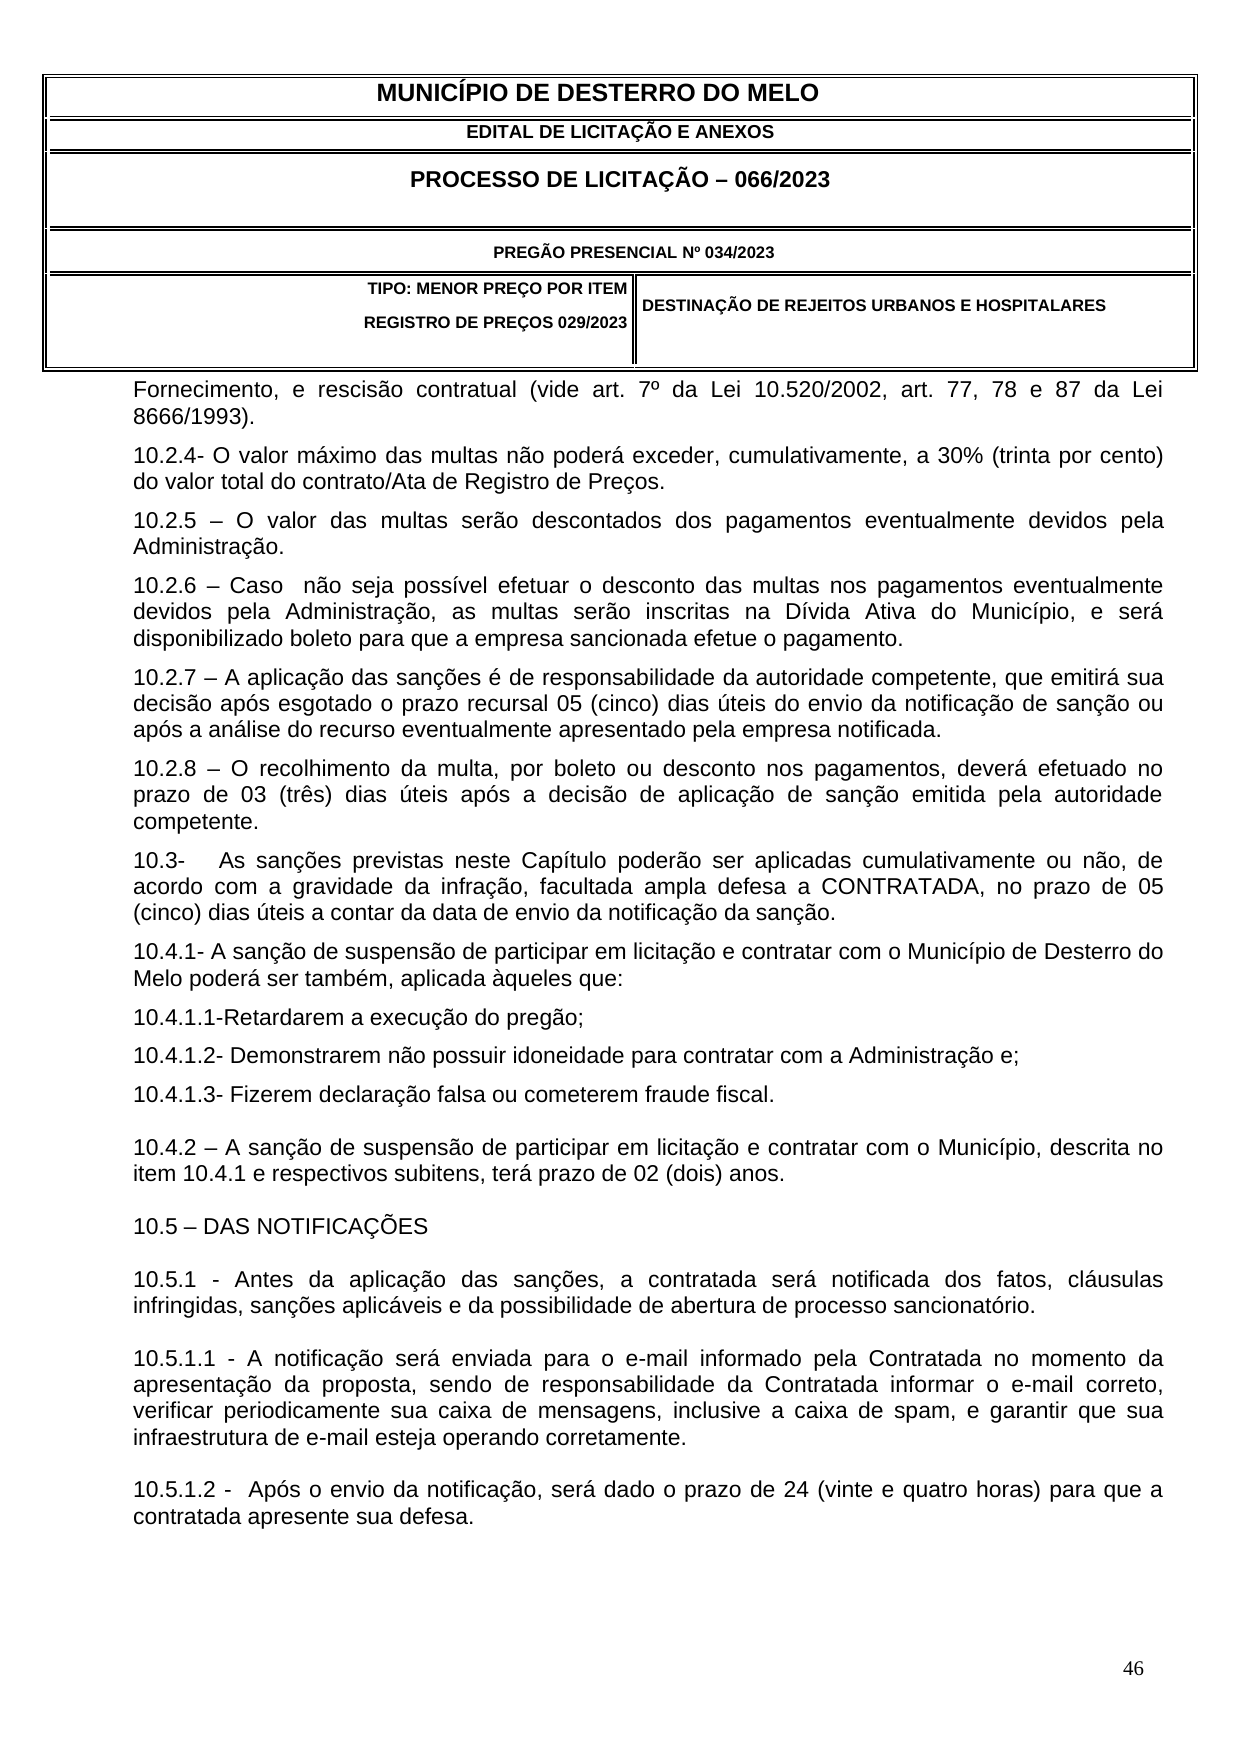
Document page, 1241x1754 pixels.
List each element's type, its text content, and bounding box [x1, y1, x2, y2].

text 10.5.1.2 - Após o envio da notificação, será dado o prazo de 24 (vinte e quatro horas) para que a contratada apresente sua defesa. [133, 1476, 1164, 1529]
text 10.2.8 – O recolhimento da multa, por boleto ou desconto nos pagamentos, deverá efetuado no prazo de 03 (três) dias úteis após a decisão de aplicação de sanção emitida pela autoridade competente. [133, 755, 1164, 834]
text 10.2.5 – O valor das multas serão descontados dos pagamentos eventualmente devidos pela Administração. [133, 507, 1164, 559]
text 10.5.1 - Antes da aplicação das sanções, a contratada será notificada dos fatos, cláusulas infringidas, sanções aplicáveis e da possibilidade de abertura de processo sancionatório. [133, 1266, 1164, 1318]
text 10.4.1.1-Retardarem a execução do pregão; [133, 1003, 1164, 1030]
text 10.2.7 – A aplicação das sanções é de responsabilidade da autoridade competente, que emitirá sua decisão após esgotado o prazo recursal 05 (cinco) dias úteis do envio da notificação de sanção ou após a análise do recurso eventualmente apresentado pela empresa notificada. [133, 663, 1164, 743]
text 10.4.1- A sanção de suspensão de participar em licitação e contratar com o Município de Desterro do Melo poderá ser também, aplicada àqueles que: [133, 938, 1164, 991]
text 10.2.4- O valor máximo das multas não poderá exceder, cumulativamente, a 30% (trinta por cento) do valor total do contrato/Ata de Registro de Preços. [133, 442, 1164, 494]
text 10.5 – DAS NOTIFICAÇÕES [133, 1213, 1164, 1239]
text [133, 376, 1164, 429]
text 10.4.2 – A sanção de suspensão de participar em licitação e contratar com o Município, descrita no item 10.4.1 e respectivos subitens, terá prazo de 02 (dois) anos. [133, 1134, 1164, 1187]
text 10.2.6 – Caso não seja possível efetuar o desconto das multas nos pagamentos eventualmente devidos pela Administração, as multas serão inscritas na Dívida Ativa do Município, e será disponibilizado boleto para que a empresa sancionada efetue o pagamento. [133, 572, 1164, 651]
text 10.3- As sanções previstas neste Capítulo poderão ser aplicadas cumulativamente ou não, de acordo com a gravidade da infração, facultada ampla defesa a CONTRATADA, no prazo de 05 (cinco) dias úteis a contar da data de envio da notificação da sanção. [133, 847, 1164, 926]
text 10.5.1.1 - A notificação será enviada para o e-mail informado pela Contratada no momento da apresentação da proposta, sendo de responsabilidade da Contratada informar o e-mail correto, verificar periodicamente sua caixa de mensagens, inclusive a caixa de spam, e garantir que sua infraestrutura de e-mail esteja operando corretamente. [133, 1345, 1164, 1450]
text 10.4.1.3- Fizerem declaração falsa ou cometerem fraude fiscal. [133, 1081, 1164, 1107]
text 10.4.1.2- Demonstrarem não possuir idoneidade para contratar com a Administração e; [133, 1042, 1164, 1069]
